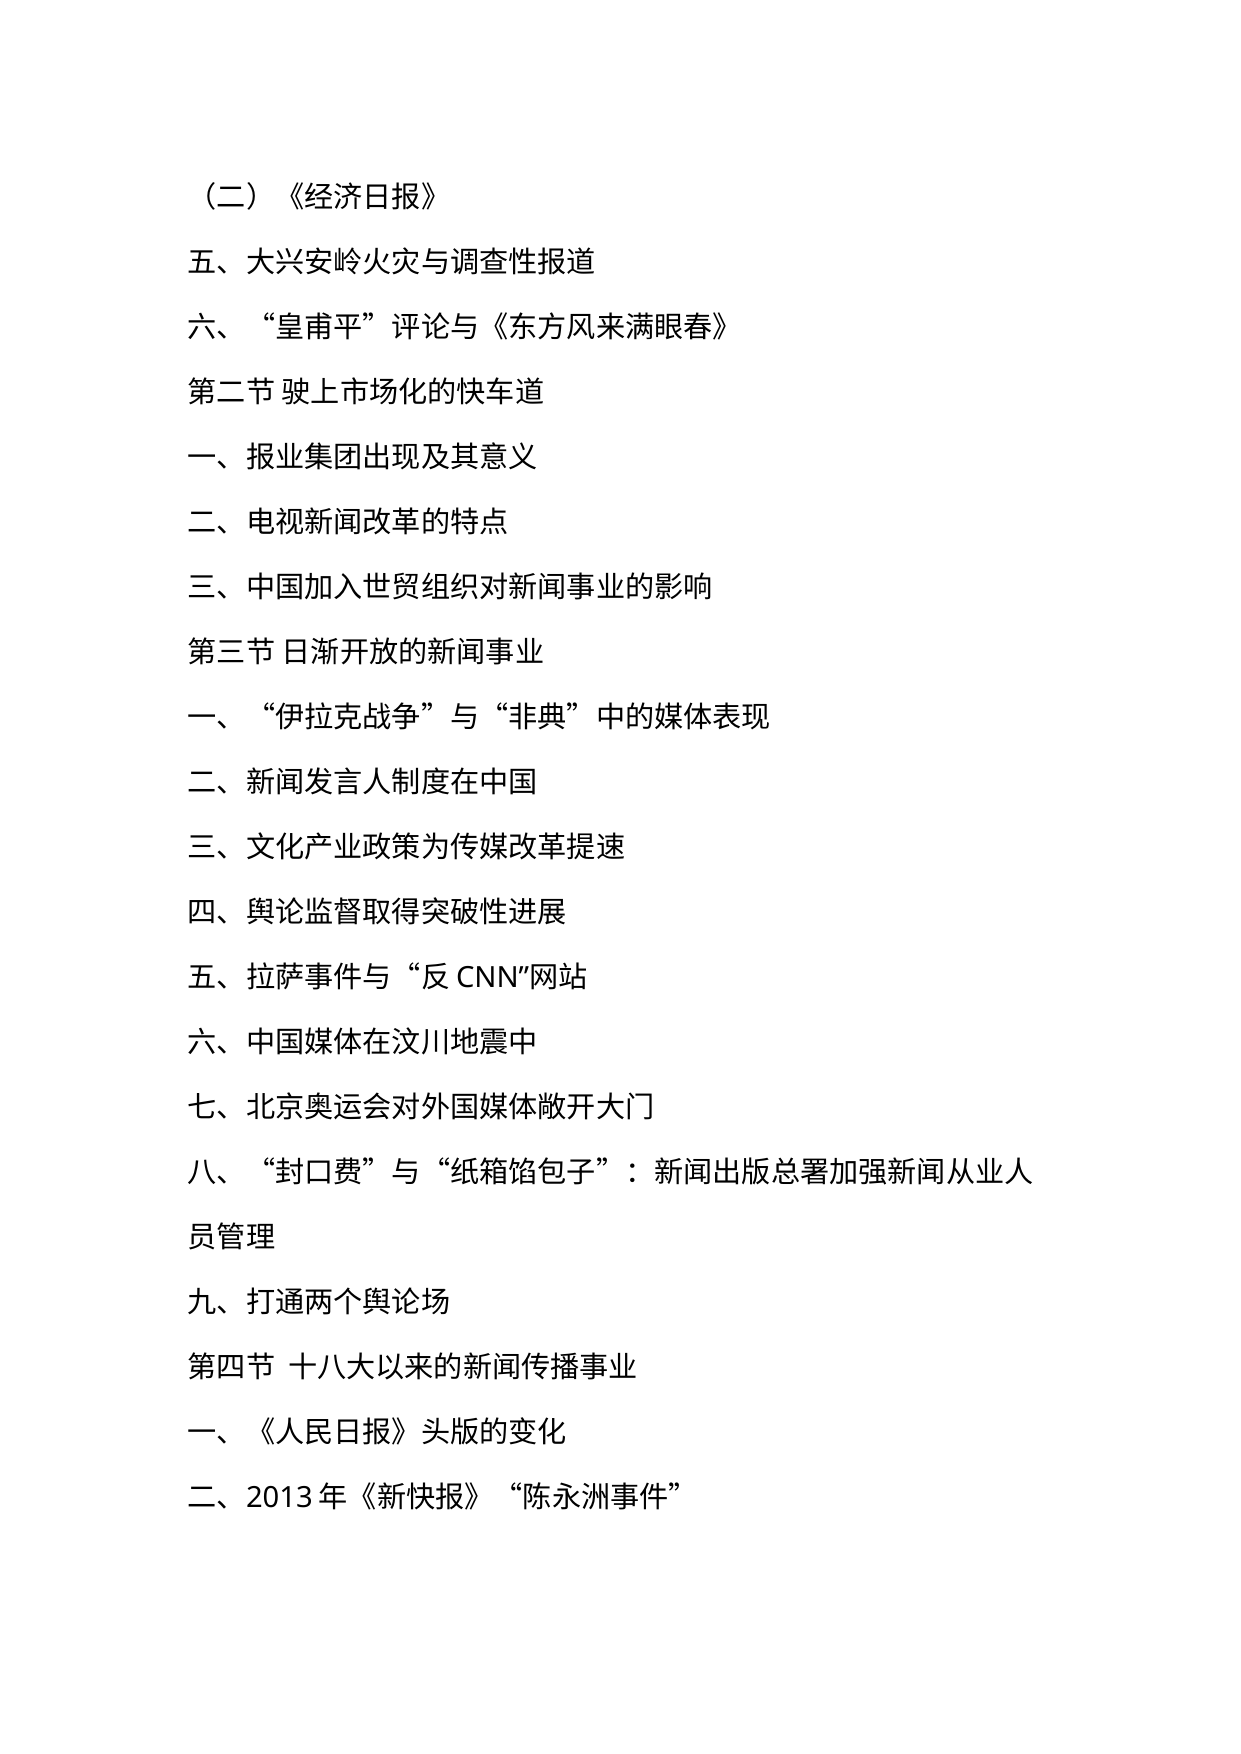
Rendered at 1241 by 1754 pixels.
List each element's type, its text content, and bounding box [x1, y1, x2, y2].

text （二）《经济日报》 [187, 162, 1053, 227]
text 三、中国加入世贸组织对新闻事业的影响 [187, 552, 1053, 617]
text 五、大兴安岭火灾与调查性报道 [187, 227, 1053, 292]
text 第二节 驶上市场化的快车道 [187, 357, 1053, 422]
text 七、北京奥运会对外国媒体敞开大门 [187, 1072, 1053, 1137]
text 八、“封口费”与“纸箱馅包子”：新闻出版总署加强新闻从业人员管理 [187, 1137, 1053, 1267]
text 三、文化产业政策为传媒改革提速 [187, 812, 1053, 877]
text 二、新闻发言人制度在中国 [187, 747, 1053, 812]
text 二、2013年《新快报》“陈永洲事件” [187, 1462, 1053, 1527]
text 六、中国媒体在汶川地震中 [187, 1007, 1053, 1072]
text 一、“伊拉克战争”与“非典”中的媒体表现 [187, 682, 1053, 747]
text 五、拉萨事件与“反CNN”网站 [187, 942, 1053, 1007]
text 四、舆论监督取得突破性进展 [187, 877, 1053, 942]
text 六、“皇甫平”评论与《东方风来满眼春》 [187, 292, 1053, 357]
text 二、电视新闻改革的特点 [187, 487, 1053, 552]
text 一、报业集团出现及其意义 [187, 422, 1053, 487]
text 一、《人民日报》头版的变化 [187, 1397, 1053, 1462]
text 九、打通两个舆论场 [187, 1267, 1053, 1332]
text 第三节 日渐开放的新闻事业 [187, 617, 1053, 682]
text 第四节 十八大以来的新闻传播事业 [187, 1332, 1053, 1397]
